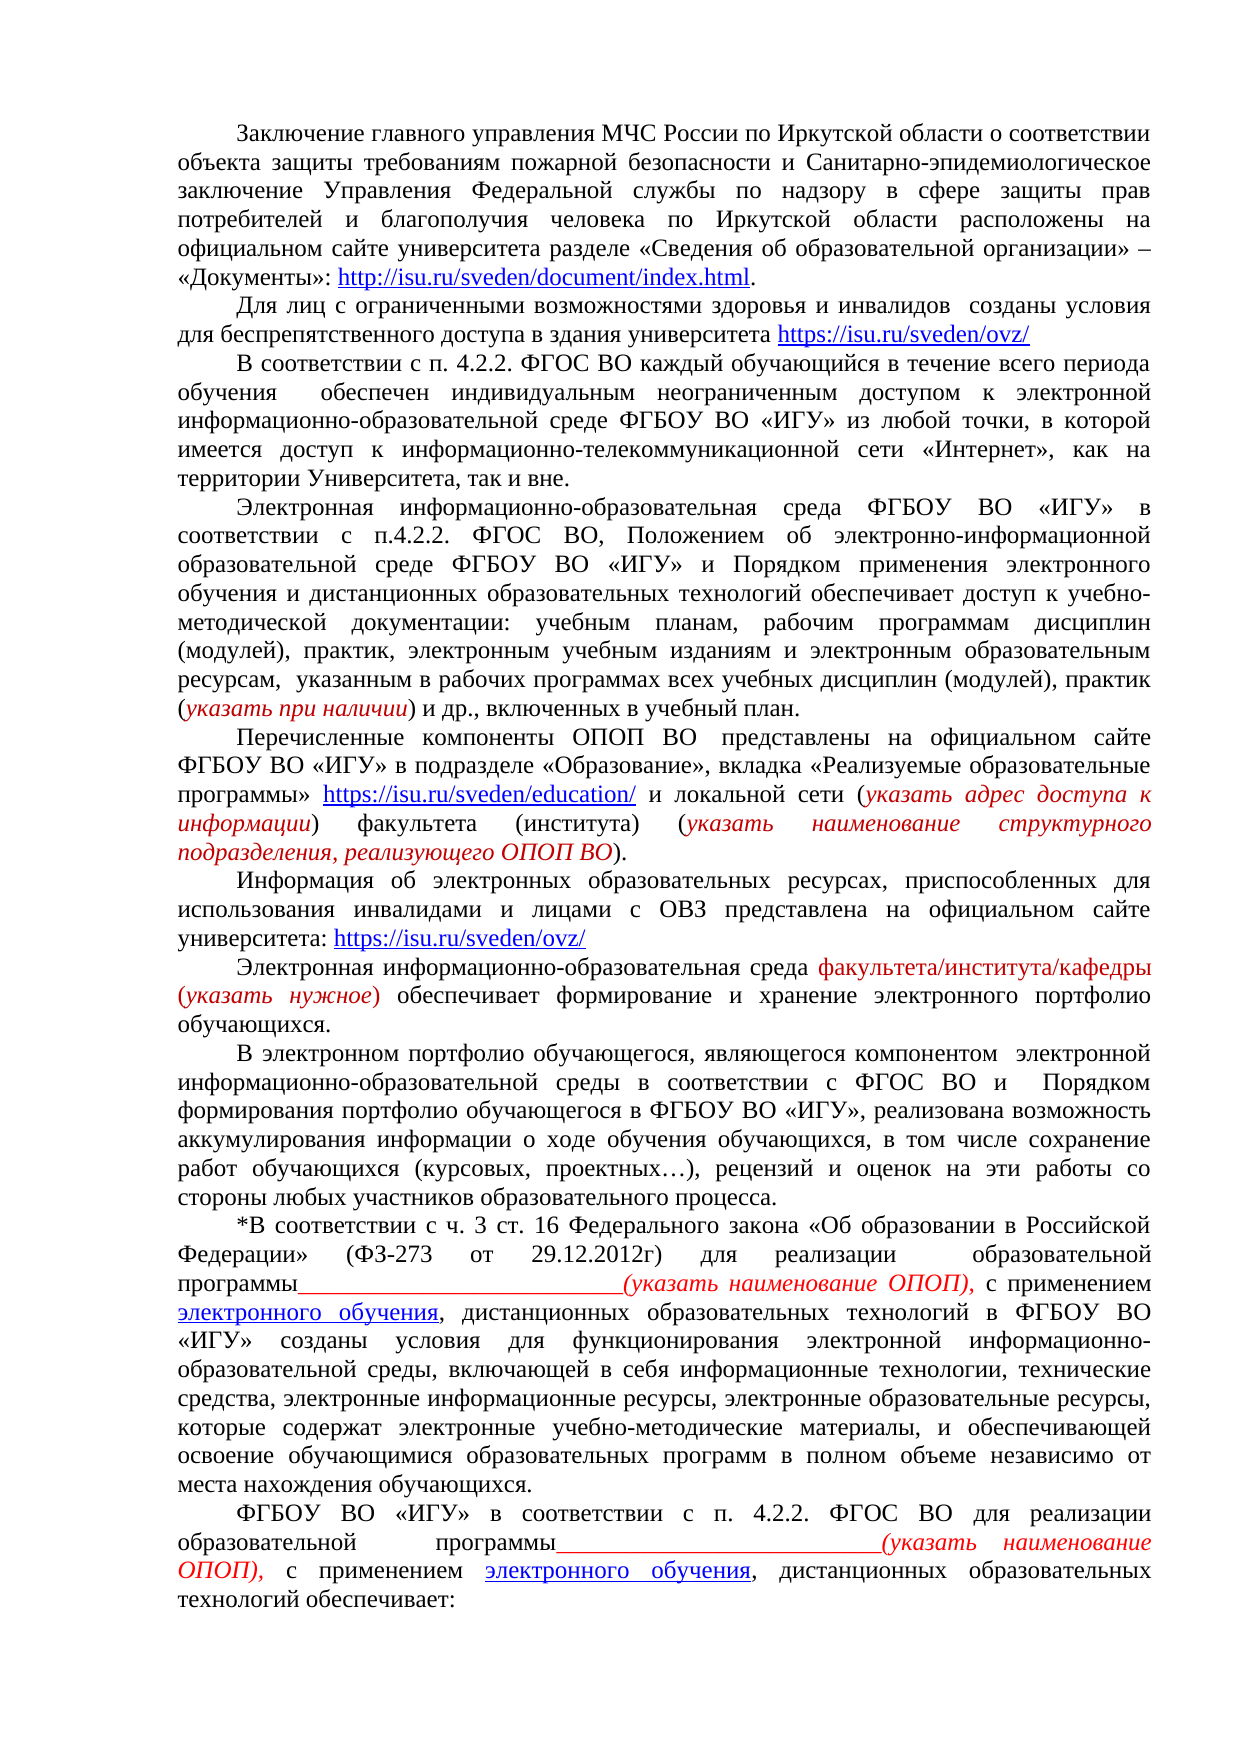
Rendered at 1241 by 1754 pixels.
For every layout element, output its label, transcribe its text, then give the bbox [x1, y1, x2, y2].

text Электронная информационно-образовательная среда факультета/института/кафедры (указать нужное) обеспечивает формирование и хранение электронного портфолио обучающихся. [177, 952, 1152, 1038]
text Перечисленные компоненты ОПОП ВО представлены на официальном сайте ФГБОУ ВО «ИГУ» в подразделе «Образование», вкладка «Реализуемые образовательные программы» https://isu.ru/sveden/education/ и локальной сети (указать адрес доступа к информации) факультета (института) (указать наименование структурного подразделения, реализующего ОПОП ВО). [177, 722, 1152, 866]
list Для лиц с ограниченными возможностями здоровья и инвалидов созданы условия для беспрепятственного доступа в здания университета https://isu.ru/sveden/ovz/ [177, 291, 1152, 348]
text Электронная информационно-образовательная среда ФГБОУ ВО «ИГУ» в соответствии с п.4.2.2. ФГОС ВО, Положением об электронно-информационной образовательной среде ФГБОУ ВО «ИГУ» и Порядком применения электронного обучения и дистанционных образовательных технологий обеспечивает доступ к учебно-методической документации: учебным планам, рабочим программам дисциплин (модулей), практик, электронным учебным изданиям и электронным образовательным ресурсам, указанным в рабочих программах всех учебных дисциплин (модулей), практик (указать при наличии) и др., включенных в учебный план. [177, 492, 1152, 722]
text ФГБОУ ВО «ИГУ» в соответствии с п. 4.2.2. ФГОС ВО для реализации образовательной программы__________________________(указать наименование ОПОП), с применением электронного обучения, дистанционных образовательных технологий обеспечивает: [177, 1498, 1152, 1613]
text В электронном портфолио обучающегося, являющегося компонентом электронной информационно-образовательной среды в соответствии с ФГОС ВО и Порядком формирования портфолио обучающегося в ФГБОУ ВО «ИГУ», реализована возможность аккумулирования информации о ходе обучения обучающихся, в том числе сохранение работ обучающихся (курсовых, проектных…), рецензий и оценок на эти работы со стороны любых участников образовательного процесса. [177, 1038, 1152, 1211]
text В соответствии с п. 4.2.2. ФГОС ВО каждый обучающийся в течение всего периода обучения обеспечен индивидуальным неограниченным доступом к электронной информационно-образовательной среде ФГБОУ ВО «ИГУ» из любой точки, в которой имеется доступ к информационно-телекоммуникационной сети «Интернет», как на территории Университета, так и вне. [177, 348, 1152, 492]
text Информация об электронных образовательных ресурсах, приспособленных для использования инвалидами и лицами с ОВЗ представлена на официальном сайте университета: https://isu.ru/sveden/ovz/ [177, 866, 1152, 952]
list Заключение главного управления МЧС России по Иркутской области о соответствии объекта защиты требованиям пожарной безопасности и Санитарно-эпидемиологическое заключение Управления Федеральной службы по надзору в сфере защиты прав потребителей и благополучия человека по Иркутской области расположены на официальном сайте университета разделе «Сведения об образовательной организации» – «Документы»: http://isu.ru/sveden/document/index.html. [177, 118, 1152, 291]
text *В соответствии с ч. 3 ст. 16 Федерального закона «Об образовании в Российской Федерации» (ФЗ-273 от 29.12.2012г) для реализации образовательной программы__________________________(указать наименование ОПОП), с применением электронного обучения, дистанционных образовательных технологий в ФГБОУ ВО «ИГУ» созданы условия для функционирования электронной информационно-образовательной среды, включающей в себя информационные технологии, технические средства, электронные информационные ресурсы, электронные образовательные ресурсы, которые содержат электронные учебно-методические материалы, и обеспечивающей освоение обучающимися образовательных программ в полном объеме независимо от места нахождения обучающихся. [177, 1211, 1152, 1498]
